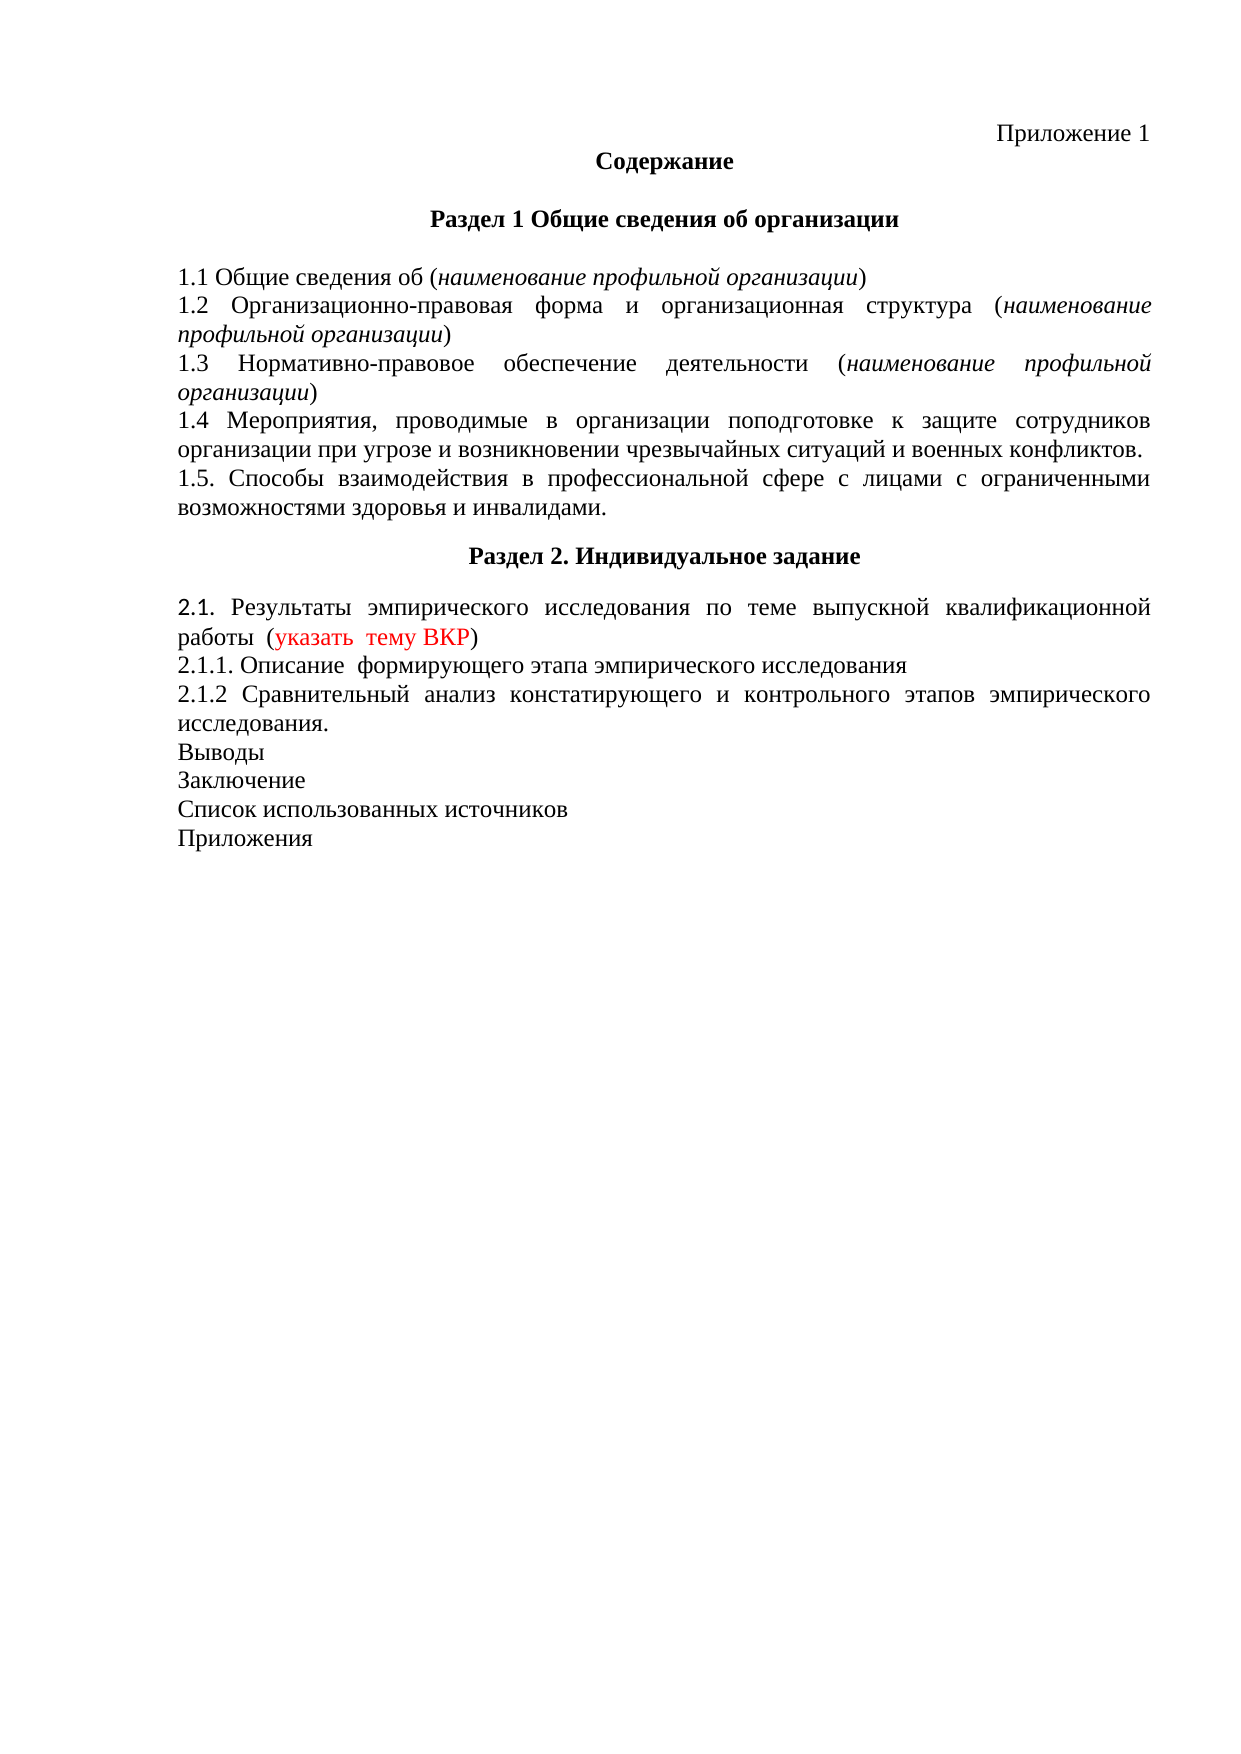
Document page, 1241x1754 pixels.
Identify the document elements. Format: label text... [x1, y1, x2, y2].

text 1.5. Способы взаимодействия в профессиональной сфере с лицами с ограниченными возможностями здоровья и инвалидами. [177, 463, 1152, 521]
text 2.1.2 Сравнительный анализ констатирующего и контрольного этапов эмпирического исследования. [177, 679, 1152, 737]
text 2.1.1. Описание формирующего этапа эмпирического исследования [177, 650, 1152, 679]
text Заключение [177, 765, 1152, 794]
text Приложения [177, 823, 1152, 852]
text Список использованных источников [177, 794, 1152, 823]
text Содержание [179, 147, 1150, 176]
list 1.4 Мероприятия, проводимые в организации поподготовке к защите сотрудников организации при угрозе и возникновении чрезвычайных ситуаций и военных конфликтов. [177, 406, 1152, 463]
list 1.3 Нормативно-правовое обеспечение деятельности (наименование профильной организации) [177, 348, 1152, 406]
text Раздел 2. Индивидуальное задание [177, 541, 1152, 570]
text Выводы [177, 737, 1152, 765]
text 2.1. Результаты эмпирического исследования по теме выпускной квалификационной работы (указать тему ВКР) [177, 591, 1152, 650]
text Приложение 1 [179, 118, 1150, 147]
text Раздел 1 Общие сведения об организации [177, 204, 1152, 233]
list 1.2 Организационно-правовая форма и организационная структура (наименование профильной организации) [177, 291, 1152, 348]
text 1.1 Общие сведения об (наименование профильной организации) [177, 262, 1152, 291]
